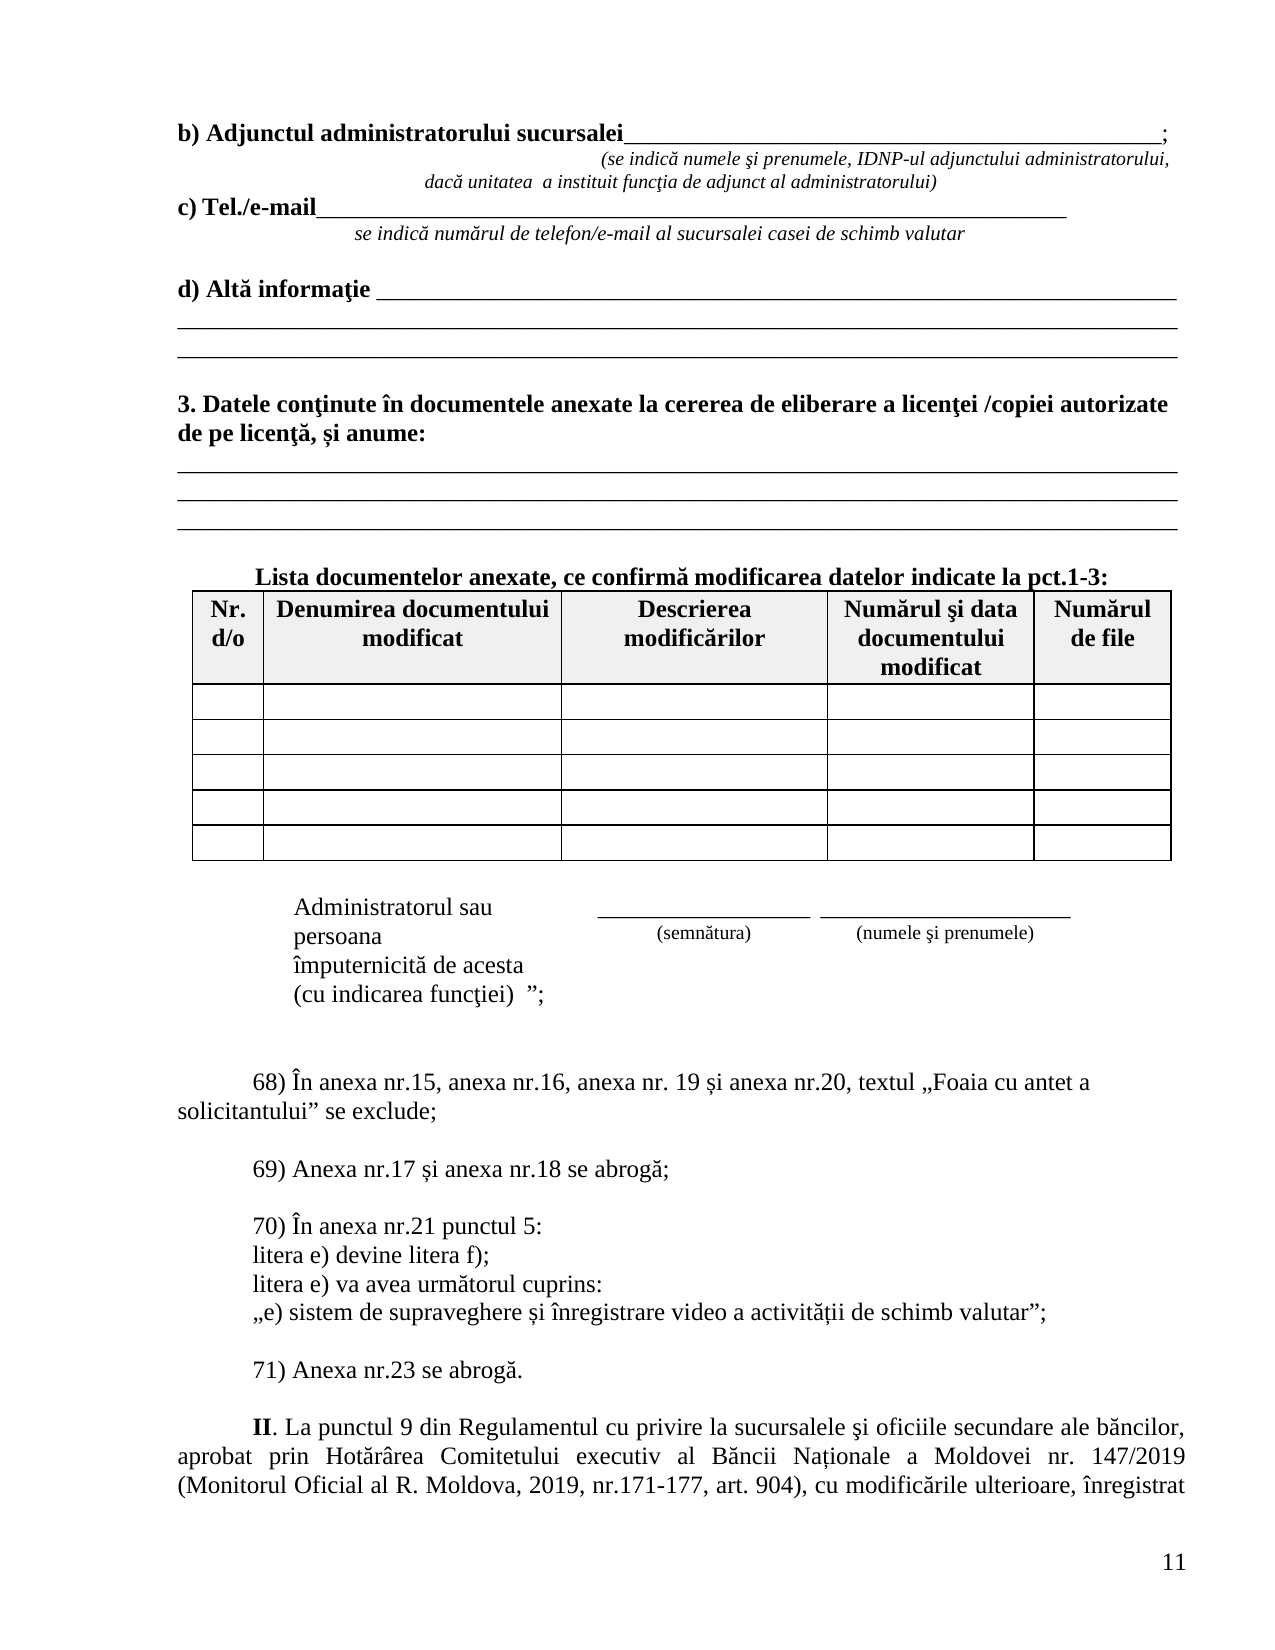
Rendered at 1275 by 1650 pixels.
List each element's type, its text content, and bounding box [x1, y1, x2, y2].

table_cell [562, 720, 827, 754]
table_header _________________ (semnătura) [593, 861, 815, 1010]
table_cell [828, 826, 1033, 860]
text 69) Anexa nr.17 și anexa nr.18 se abrogă; [177, 1154, 1186, 1182]
table_header Nr. d/o [193, 592, 263, 683]
table_cell [1035, 755, 1170, 789]
text 68) În anexa nr.15, anexa nr.16, anexa nr. 19 și anexa nr.20, textul „Foaia cu antet a solicitantului” se exclude; [177, 1067, 1186, 1125]
table_cell [828, 720, 1033, 754]
text ________________________________________________________________________________ [177, 504, 1186, 533]
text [177, 1412, 1186, 1499]
table_header Administratorul sau persoana împuternicită de acesta (cu indicarea funcţiei) ”; [288, 861, 593, 1010]
text d) Altă informaţie ________________________________________________________________ [177, 274, 1186, 303]
table_cell [1035, 685, 1170, 718]
table_cell [562, 685, 827, 718]
table_cell [264, 791, 561, 824]
text (se indică numele şi prenumele, IDNP-ul adjunctului administratorului, dacă unitatea a instituit funcţia de adjunct al administratorului) [177, 147, 1186, 192]
table_cell [193, 685, 263, 718]
table_cell [562, 791, 827, 824]
text b) Adjunctul administratorului sucursalei___________________________________________; [177, 118, 1186, 147]
table_cell [1035, 720, 1170, 754]
table_header Denumirea documentului modificat [264, 592, 561, 683]
table_cell [264, 685, 561, 718]
table_header ____________________ (numele şi prenumele) [815, 861, 1075, 1010]
table_cell [828, 755, 1033, 789]
text „e) sistem de supraveghere și înregistrare video a activității de schimb valutar”; [177, 1297, 1186, 1326]
table_cell [562, 826, 827, 860]
text 71) Anexa nr.23 se abrogă. [177, 1355, 1186, 1384]
table_cell [193, 791, 263, 824]
text 70) În anexa nr.21 punctul 5: [177, 1211, 1186, 1240]
table_cell [193, 826, 263, 860]
table_header Descrierea modificărilor [562, 592, 827, 683]
table_cell [1035, 791, 1170, 824]
text se indică numărul de telefon/e-mail al sucursalei casei de schimb valutar [177, 221, 1186, 245]
text Lista documentelor anexate, ce confirmă modificarea datelor indicate la pct.1-3: [177, 562, 1186, 590]
table_header Numărul de file [1035, 592, 1170, 683]
text 3. Datele conţinute în documentele anexate la cererea de eliberare a licenţei /copiei autorizate de pe licenţă, și anume: [177, 389, 1186, 447]
table_cell [193, 755, 263, 789]
table_cell [828, 791, 1033, 824]
text c) Tel./e-mail____________________________________________________________ [177, 192, 1186, 221]
table_cell [193, 720, 263, 754]
table_header Numărul şi data documentului modificat [828, 592, 1033, 683]
table_cell [264, 755, 561, 789]
text litera e) va avea următorul cuprins: [177, 1269, 1186, 1297]
text litera e) devine litera f); [177, 1240, 1186, 1269]
table_cell [1035, 826, 1170, 860]
table_cell [264, 826, 561, 860]
table_cell [264, 720, 561, 754]
table_cell [828, 685, 1033, 718]
table_cell [562, 755, 827, 789]
